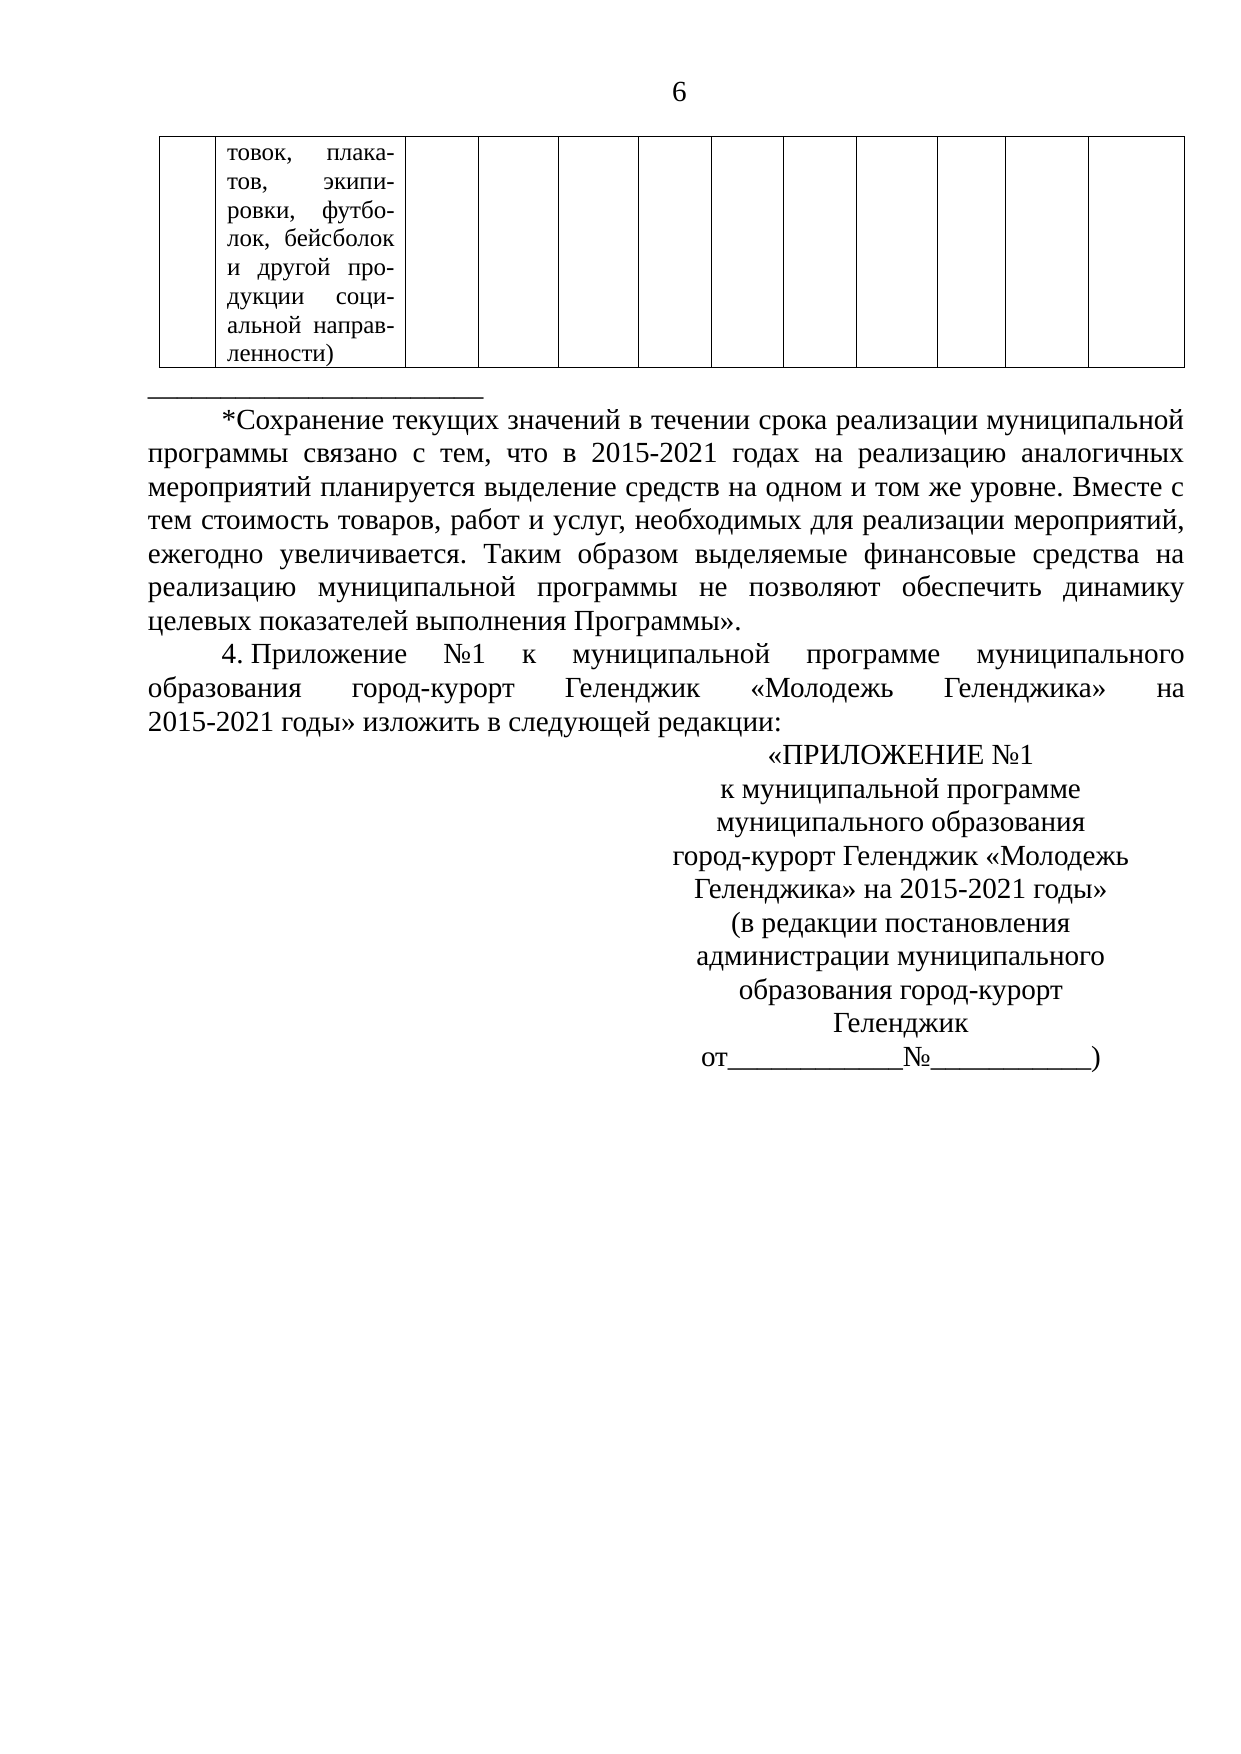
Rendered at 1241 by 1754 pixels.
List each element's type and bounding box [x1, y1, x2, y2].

table_header [136, 136, 1197, 1604]
